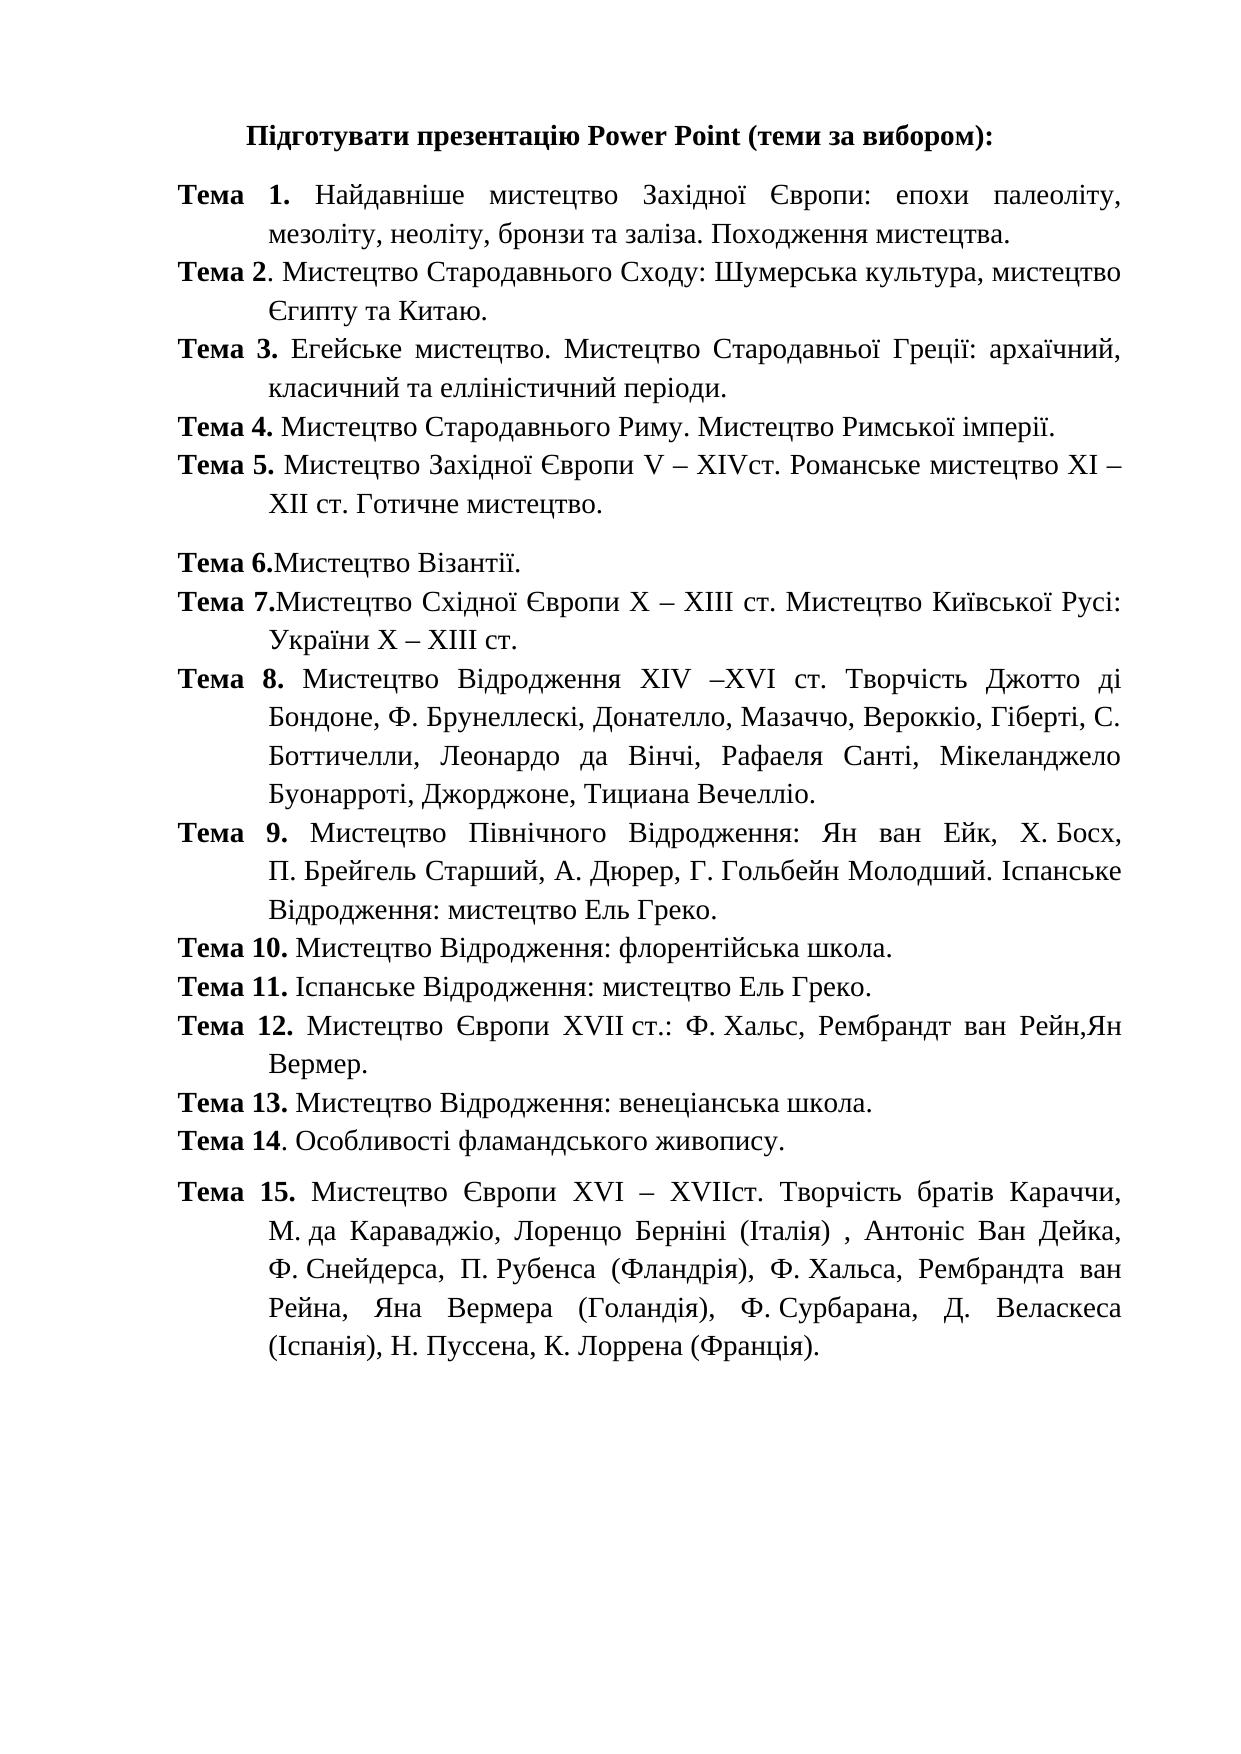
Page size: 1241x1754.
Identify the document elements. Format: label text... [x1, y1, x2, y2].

text Тема 5. Мистецтво Західної Європи V – XIVст. Романське мистецтво ХІ – ХІІ ст. Готичне мистецтво. [177, 447, 1122, 519]
text Тема 6.Мистецтво Візантії. [177, 545, 1122, 579]
text Тема 13. Мистецтво Відродження: венеціанська школа. [177, 1085, 1122, 1118]
text Тема 1. Найдавніше мистецтво Західної Європи: епохи палеоліту, мезоліту, неоліту, бронзи та заліза. Походження мистецтва. [177, 177, 1122, 249]
text Тема 11. Іспанське Відродження: мистецтво Ель Греко. [177, 969, 1122, 1003]
text Тема 7.Мистецтво Східної Європи Х – ХІІІ ст. Мистецтво Київської Русі: України Х – ХІІІ ст. [177, 584, 1122, 656]
text Тема 2. Мистецтво Стародавнього Сходу: Шумерська культура, мистецтво Єгипту та Китаю. [177, 254, 1122, 327]
text Підготувати презентацію Power Point (теми за вибором): [118, 118, 1122, 152]
text Тема 15. Мистецтво Європи XVI – XVIIст. Творчість братів Караччи, М. да Караваджіо, Лоренцо Берніні (Італія) , Антоніс Ван Дейка, Ф. Снейдерса, П. Рубенса (Фландрія), Ф. Хальса, Рембрандта ван Рейна, Яна Вермера (Голандія), Ф. Сурбарана, Д. Веласкеса (Іспанія), Н. Пуссена, К. Лоррена (Франція). [177, 1174, 1122, 1362]
text Тема 8. Мистецтво Відродження XІV –XVI ст. Творчість Джотто ді Бондоне, Ф. Брунеллескі, Донателло, Мазаччо, Вероккіо, Гіберті, С. Боттичелли, Леонардо да Вінчі, Рафаеля Санті, Мікеланджело Буонарроті, Джорджоне, Тициана Вечелліо. [177, 661, 1122, 810]
text Тема 4. Мистецтво Стародавнього Риму. Мистецтво Римської імперії. [177, 409, 1122, 442]
text Тема 10. Мистецтво Відродження: флорентійська школа. [177, 931, 1122, 964]
text Тема 12. Мистецтво Європи XVII ст.: Ф. Хальс, Рембрандт ван Рейн,Ян Вермер. [177, 1008, 1122, 1080]
text Тема 9. Мистецтво Північного Відродження: Ян ван Ейк, Х. Босх, П. Брейгель Старший, А. Дюрер, Г. Гольбейн Молодший. Іспанське Відродження: мистецтво Ель Греко. [177, 815, 1122, 926]
text Тема 14. Особливості фламандського живопису. [177, 1123, 1122, 1157]
text Тема 3. Егейське мистецтво. Мистецтво Стародавньої Греції: архаїчний, класичний та елліністичний періоди. [177, 332, 1122, 404]
